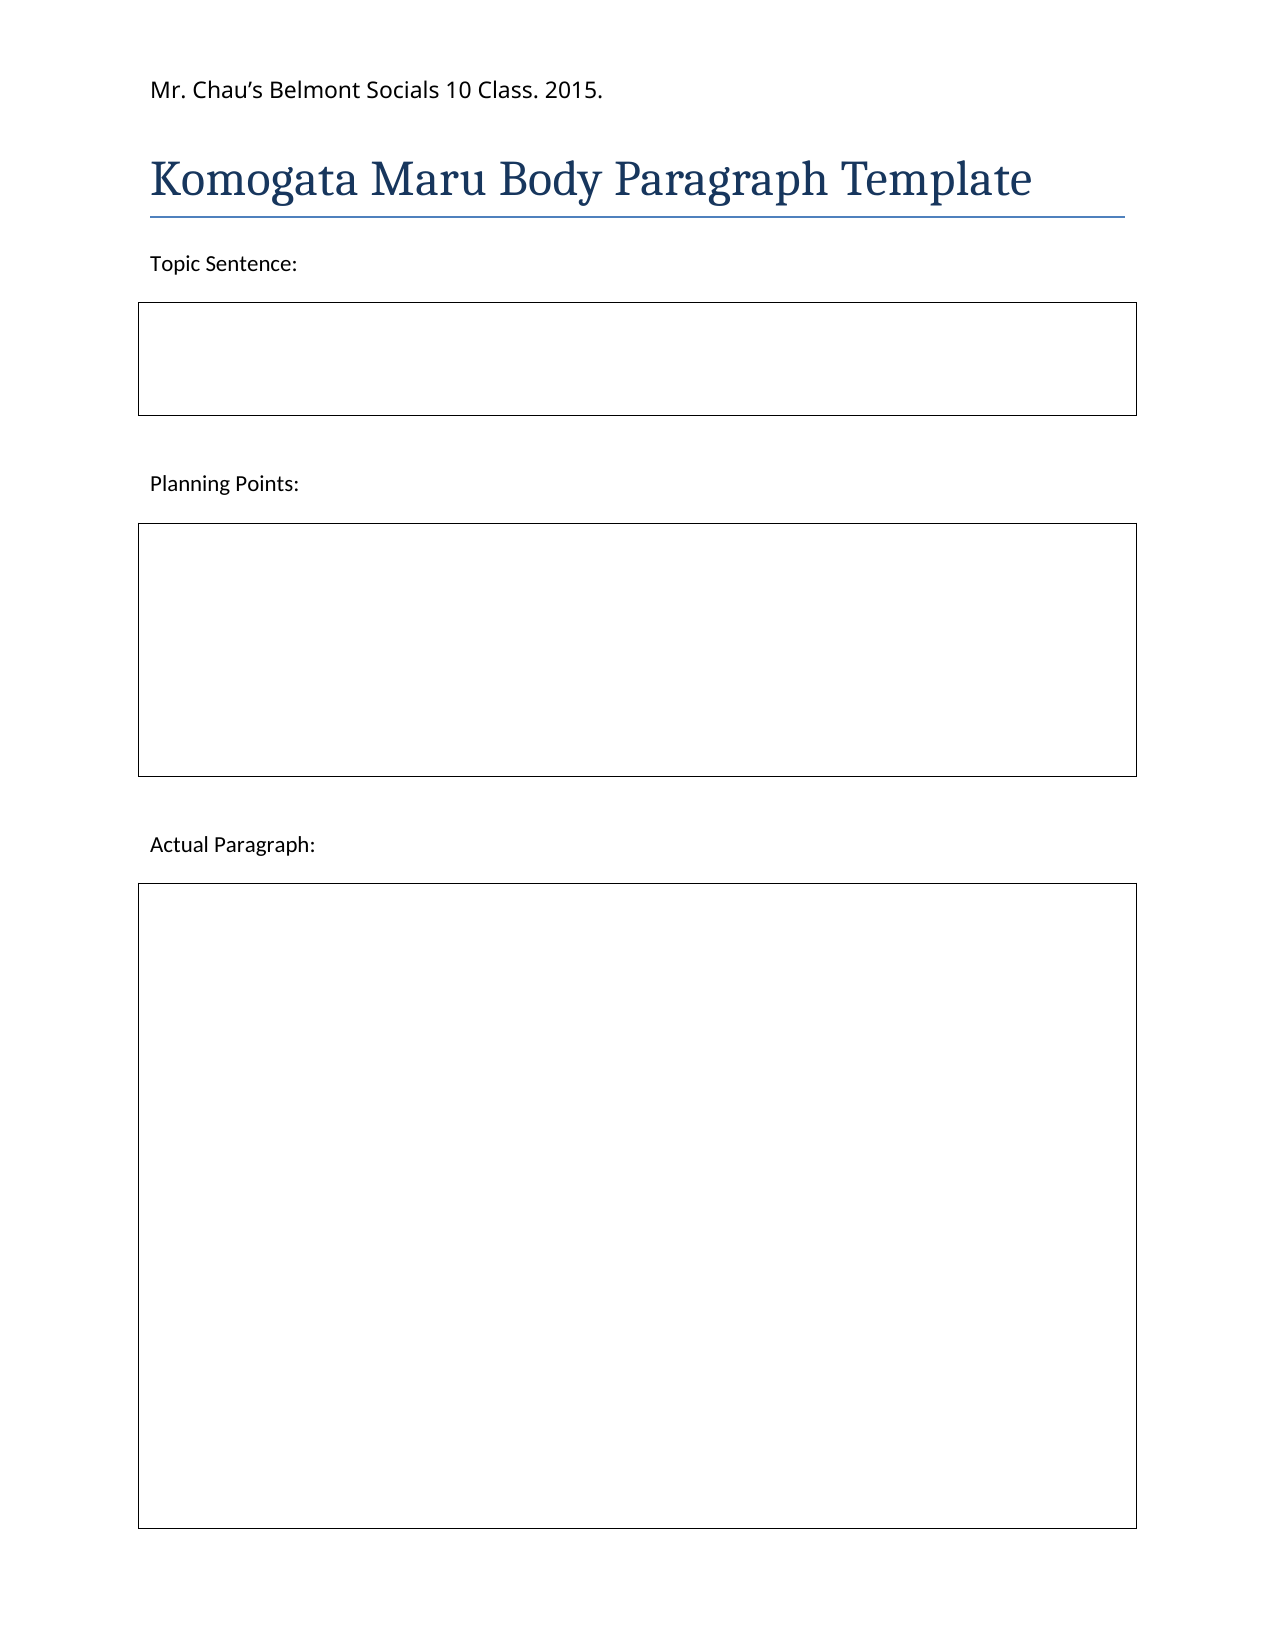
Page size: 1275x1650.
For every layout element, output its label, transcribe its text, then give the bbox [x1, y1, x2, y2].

text Topic Sentence: [150, 249, 1125, 277]
title Komogata Maru Body Paragraph Template [150, 150, 1125, 216]
table_header [139, 303, 1136, 415]
table_header [139, 524, 1136, 776]
text Planning Points: [150, 469, 1125, 497]
text Actual Paragraph: [150, 830, 1125, 858]
table_header [139, 884, 1136, 1528]
